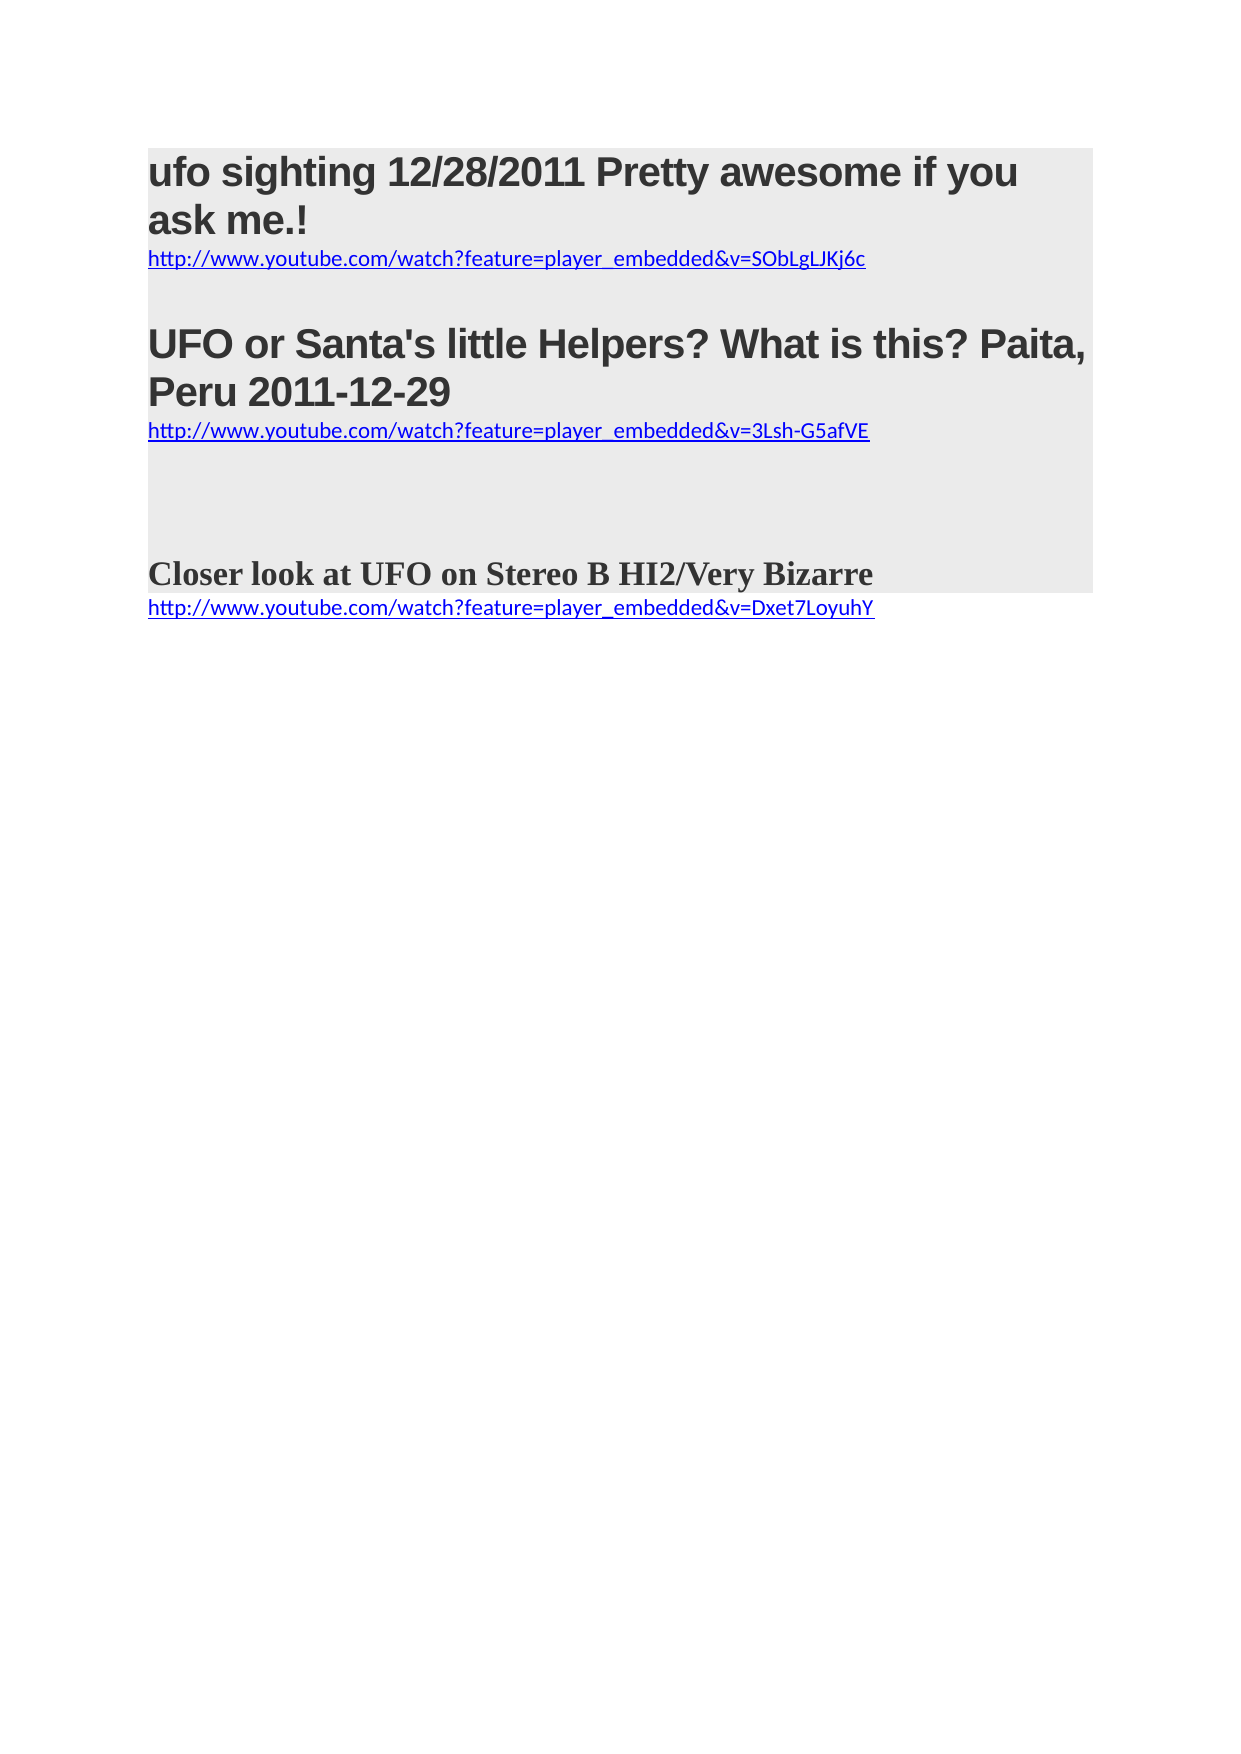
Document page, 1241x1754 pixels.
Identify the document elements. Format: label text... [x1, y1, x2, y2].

list http://www.youtube.com/watch?feature=player_embedded&v=Dxet7LoyuhY [148, 593, 1093, 622]
list http://www.youtube.com/watch?feature=player_embedded&v=3Lsh-G5afVE [148, 416, 1093, 444]
list ufo sighting 12/28/2011 Pretty awesome if you ask me.! [148, 148, 1093, 243]
list http://www.youtube.com/watch?feature=player_embedded&v=SObLgLJKj6c [148, 243, 1093, 272]
list UFO or Santa's little Helpers? What is this? Paita, Peru 2011-12-29 [148, 320, 1093, 416]
list Closer look at UFO on Stereo B HI2/Very Bizarre [148, 554, 1093, 593]
